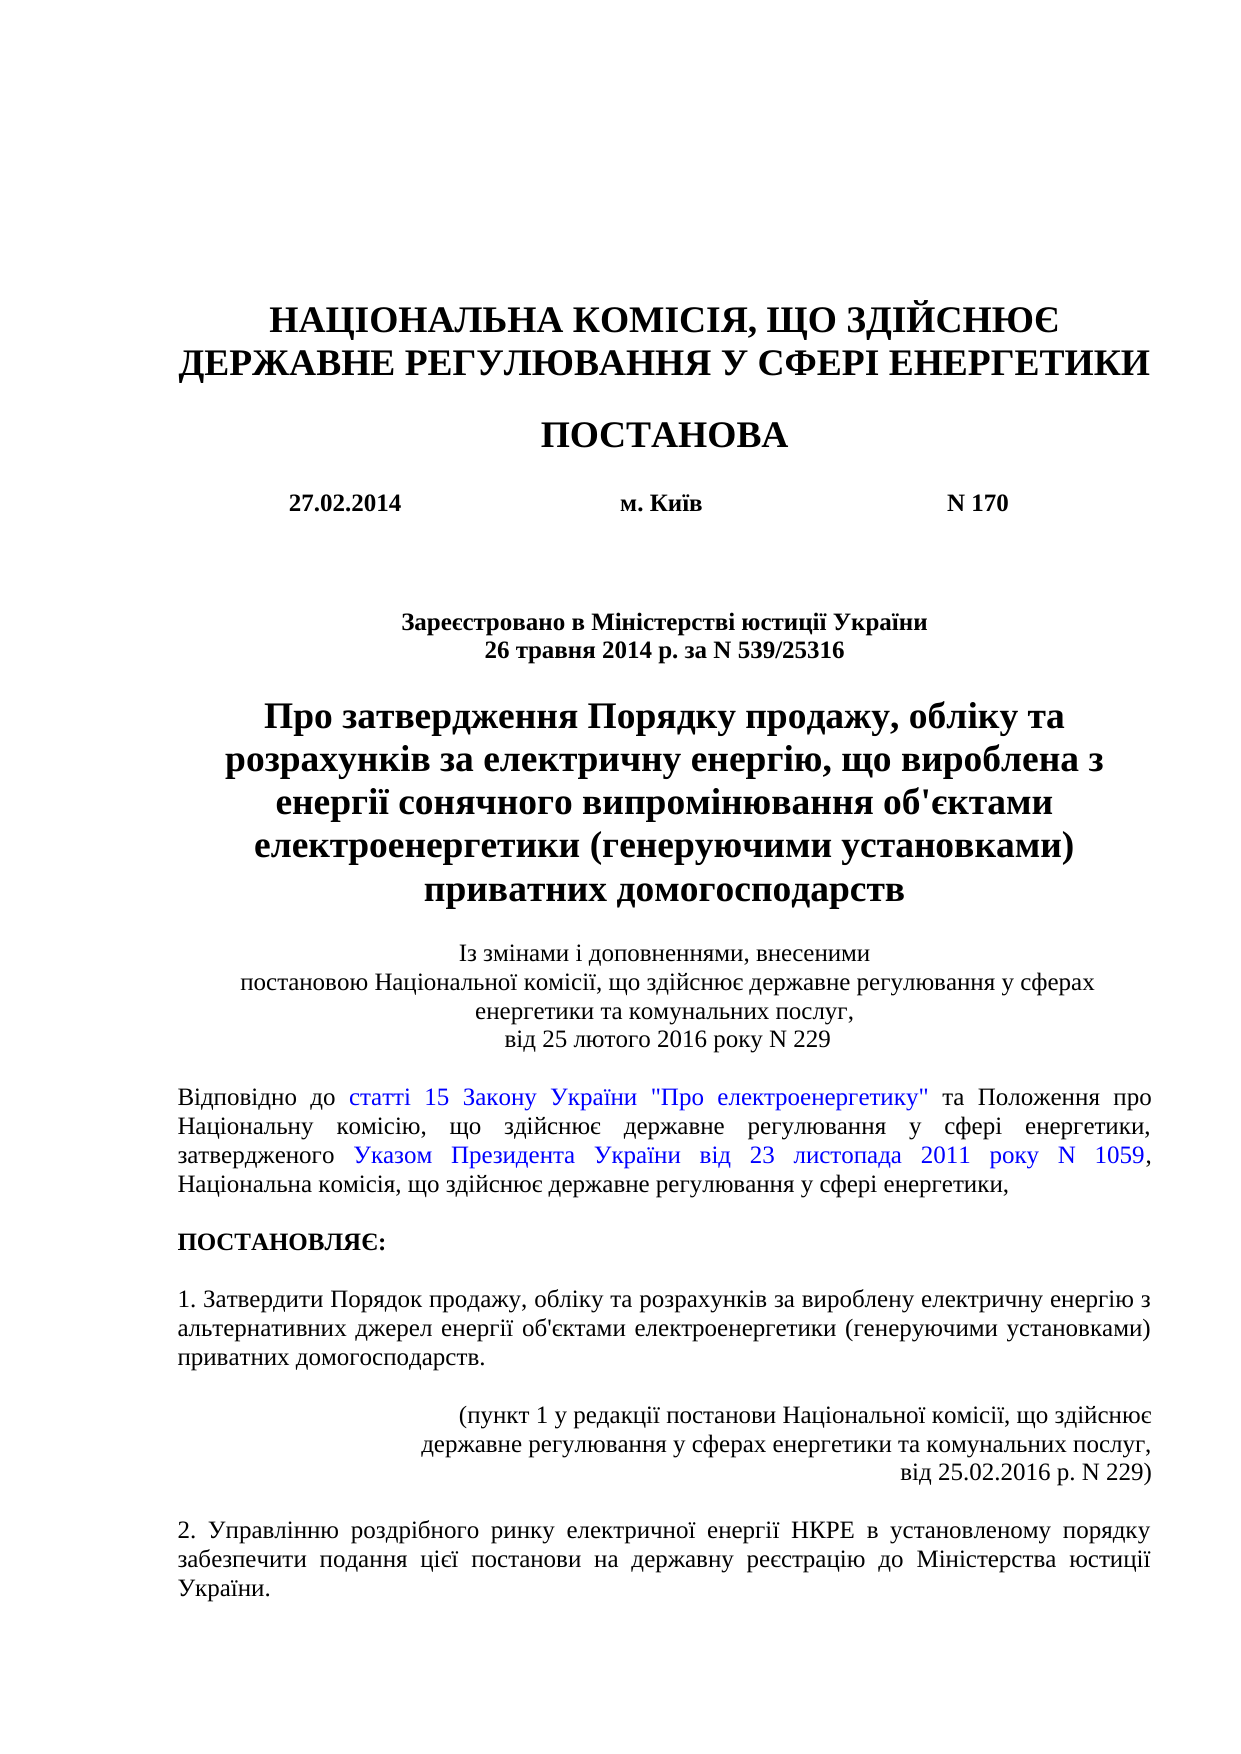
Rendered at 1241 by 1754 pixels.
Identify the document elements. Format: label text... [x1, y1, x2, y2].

subtitle ПОСТАНОВА [177, 413, 1152, 456]
subtitle Про затвердження Порядку продажу, обліку та розрахунків за електричну енергію, що вироблена з енергії сонячного випромінювання об'єктами електроенергетики (генеруючими установками) приватних домогосподарств [177, 693, 1152, 909]
text 1. Затвердити Порядок продажу, обліку та розрахунків за вироблену електричну енергію з альтернативних джерел енергії об'єктами електроенергетики (генеруючими установками) приватних домогосподарств. [177, 1284, 1152, 1371]
table_header 27.02.2014 [174, 485, 516, 520]
text Із змінами і доповненнями, внесеними постановою Національної комісії, що здійснює державне регулювання у сферах енергетики та комунальних послуг, від 25 лютого 2016 року N 229 [177, 938, 1152, 1053]
text Відповідно до статті 15 Закону України "Про електроенергетику" та Положення про Національну комісію, що здійснює державне регулювання у сфері енергетики, затвердженого Указом Президента України від 23 листопада 2011 року N 1059, Національна комісія, що здійснює державне регулювання у сфері енергетики, [177, 1082, 1152, 1197]
subtitle НАЦІОНАЛЬНА КОМІСІЯ, ЩО ЗДІЙСНЮЄ ДЕРЖАВНЕ РЕГУЛЮВАННЯ У СФЕРІ ЕНЕРГЕТИКИ [177, 297, 1152, 384]
text ПОСТАНОВЛЯЄ: [177, 1227, 1152, 1255]
table_header м. Київ [516, 485, 807, 520]
text 2. Управлінню роздрібного ринку електричної енергії НКРЕ в установленому порядку забезпечити подання цієї постанови на державну реєстрацію до Міністерства юстиції України. [177, 1515, 1152, 1602]
text Зареєстровано в Міністерстві юстиції України 26 травня 2014 р. за N 539/25316 [177, 607, 1152, 664]
table_header N 170 [807, 485, 1148, 520]
text (пункт 1 у редакції постанови Національної комісії, що здійснює державне регулювання у сферах енергетики та комунальних послуг, від 25.02.2016 р. N 229) [177, 1400, 1152, 1486]
